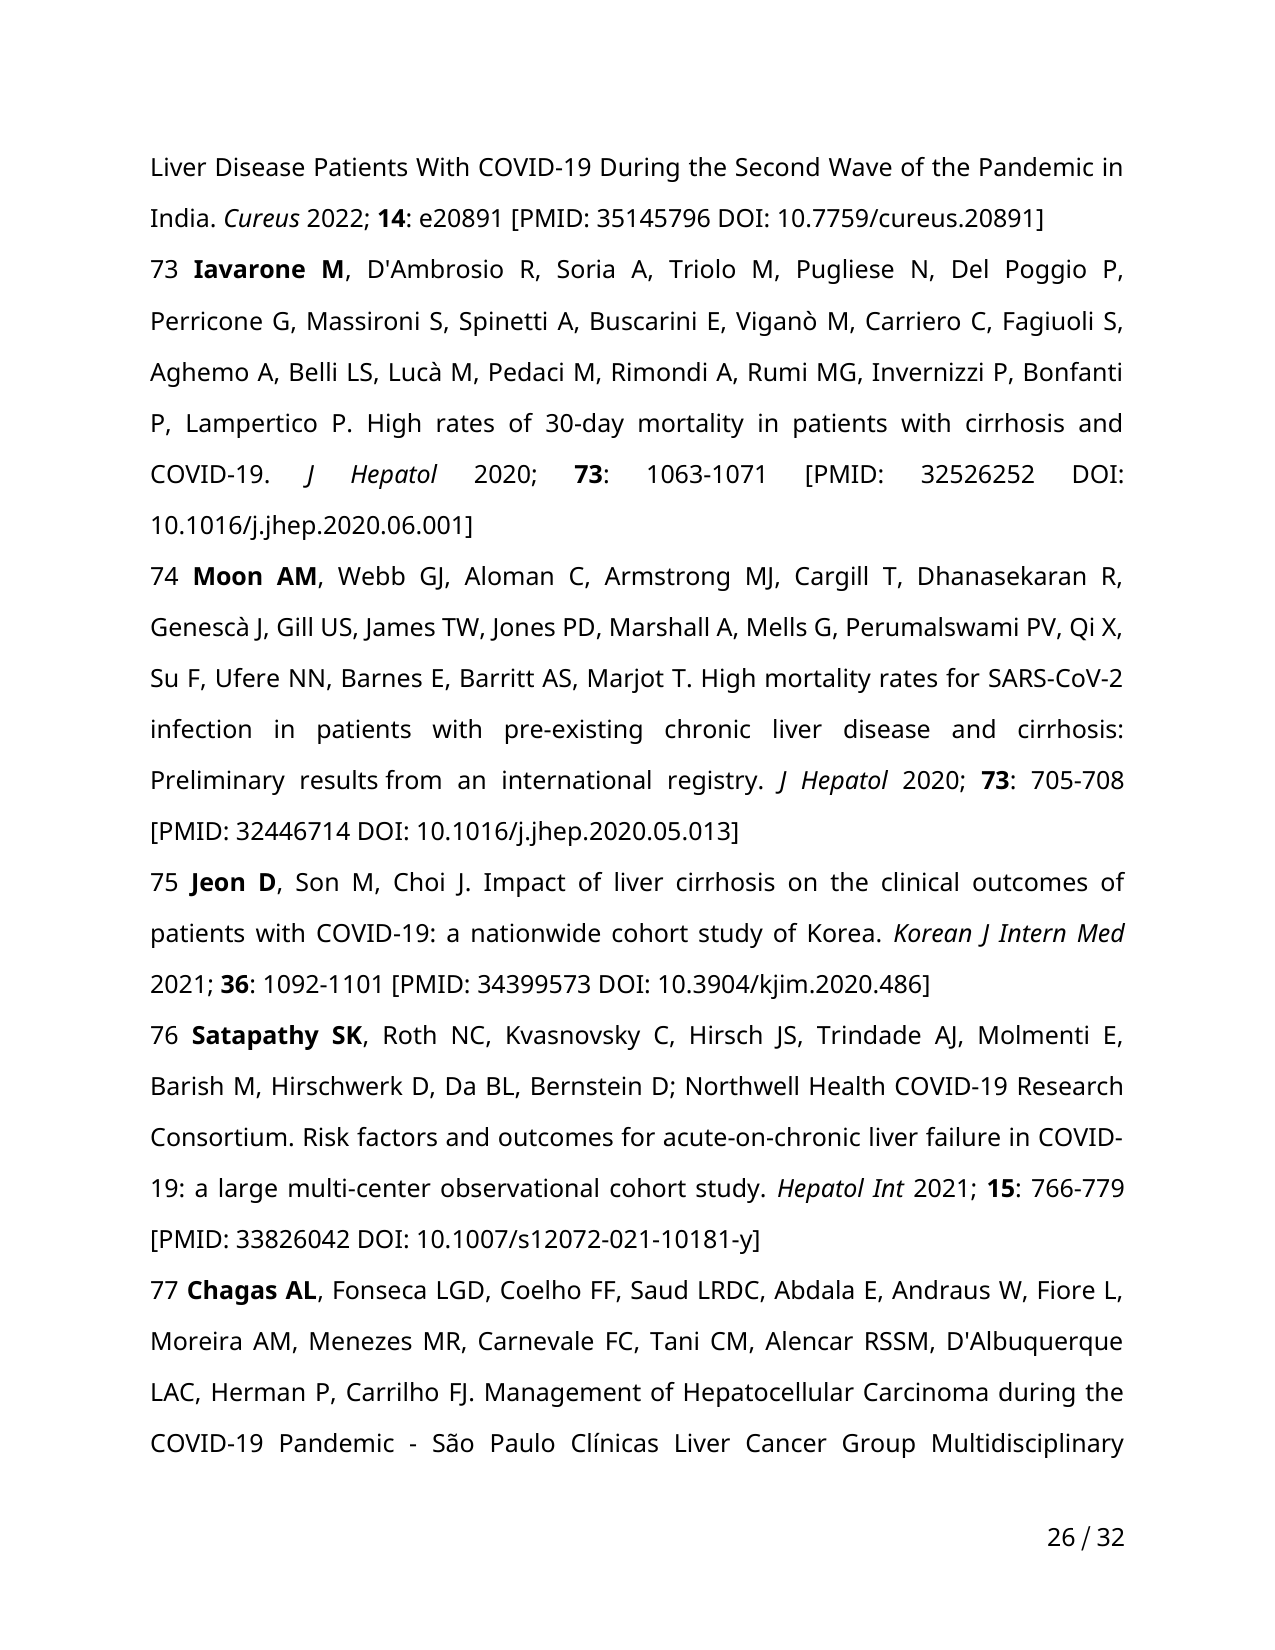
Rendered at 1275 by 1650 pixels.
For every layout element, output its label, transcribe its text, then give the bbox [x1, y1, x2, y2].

text 75 Jeon D, Son M, Choi J. Impact of liver cirrhosis on the clinical outcomes of patients with COVID-19: a nationwide cohort study of Korea. Korean J Intern Med 2021; 36: 1092-1101 [PMID: 34399573 DOI: 10.3904/kjim.2020.486] [150, 864, 1125, 1001]
text 73 Iavarone M, D'Ambrosio R, Soria A, Triolo M, Pugliese N, Del Poggio P, Perricone G, Massironi S, Spinetti A, Buscarini E, Viganò M, Carriero C, Fagiuoli S, Aghemo A, Belli LS, Lucà M, Pedaci M, Rimondi A, Rumi MG, Invernizzi P, Bonfanti P, Lampertico P. High rates of 30-day mortality in patients with cirrhosis and COVID-19. J Hepatol 2020; 73: 1063-1071 [PMID: 32526252 DOI: 10.1016/j.jhep.2020.06.001] [150, 252, 1125, 541]
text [150, 1273, 1125, 1460]
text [150, 150, 1125, 235]
text 76 Satapathy SK, Roth NC, Kvasnovsky C, Hirsch JS, Trindade AJ, Molmenti E, Barish M, Hirschwerk D, Da BL, Bernstein D; Northwell Health COVID-19 Research Consortium. Risk factors and outcomes for acute-on-chronic liver failure in COVID-19: a large multi-center observational cohort study. Hepatol Int 2021; 15: 766-779 [PMID: 33826042 DOI: 10.1007/s12072-021-10181-y] [150, 1018, 1125, 1256]
text 74 Moon AM, Webb GJ, Aloman C, Armstrong MJ, Cargill T, Dhanasekaran R, Genescà J, Gill US, James TW, Jones PD, Marshall A, Mells G, Perumalswami PV, Qi X, Su F, Ufere NN, Barnes E, Barritt AS, Marjot T. High mortality rates for SARS-CoV-2 infection in patients with pre-existing chronic liver disease and cirrhosis: Preliminary results from an international registry. J Hepatol 2020; 73: 705-708 [PMID: 32446714 DOI: 10.1016/j.jhep.2020.05.013] [150, 558, 1125, 848]
